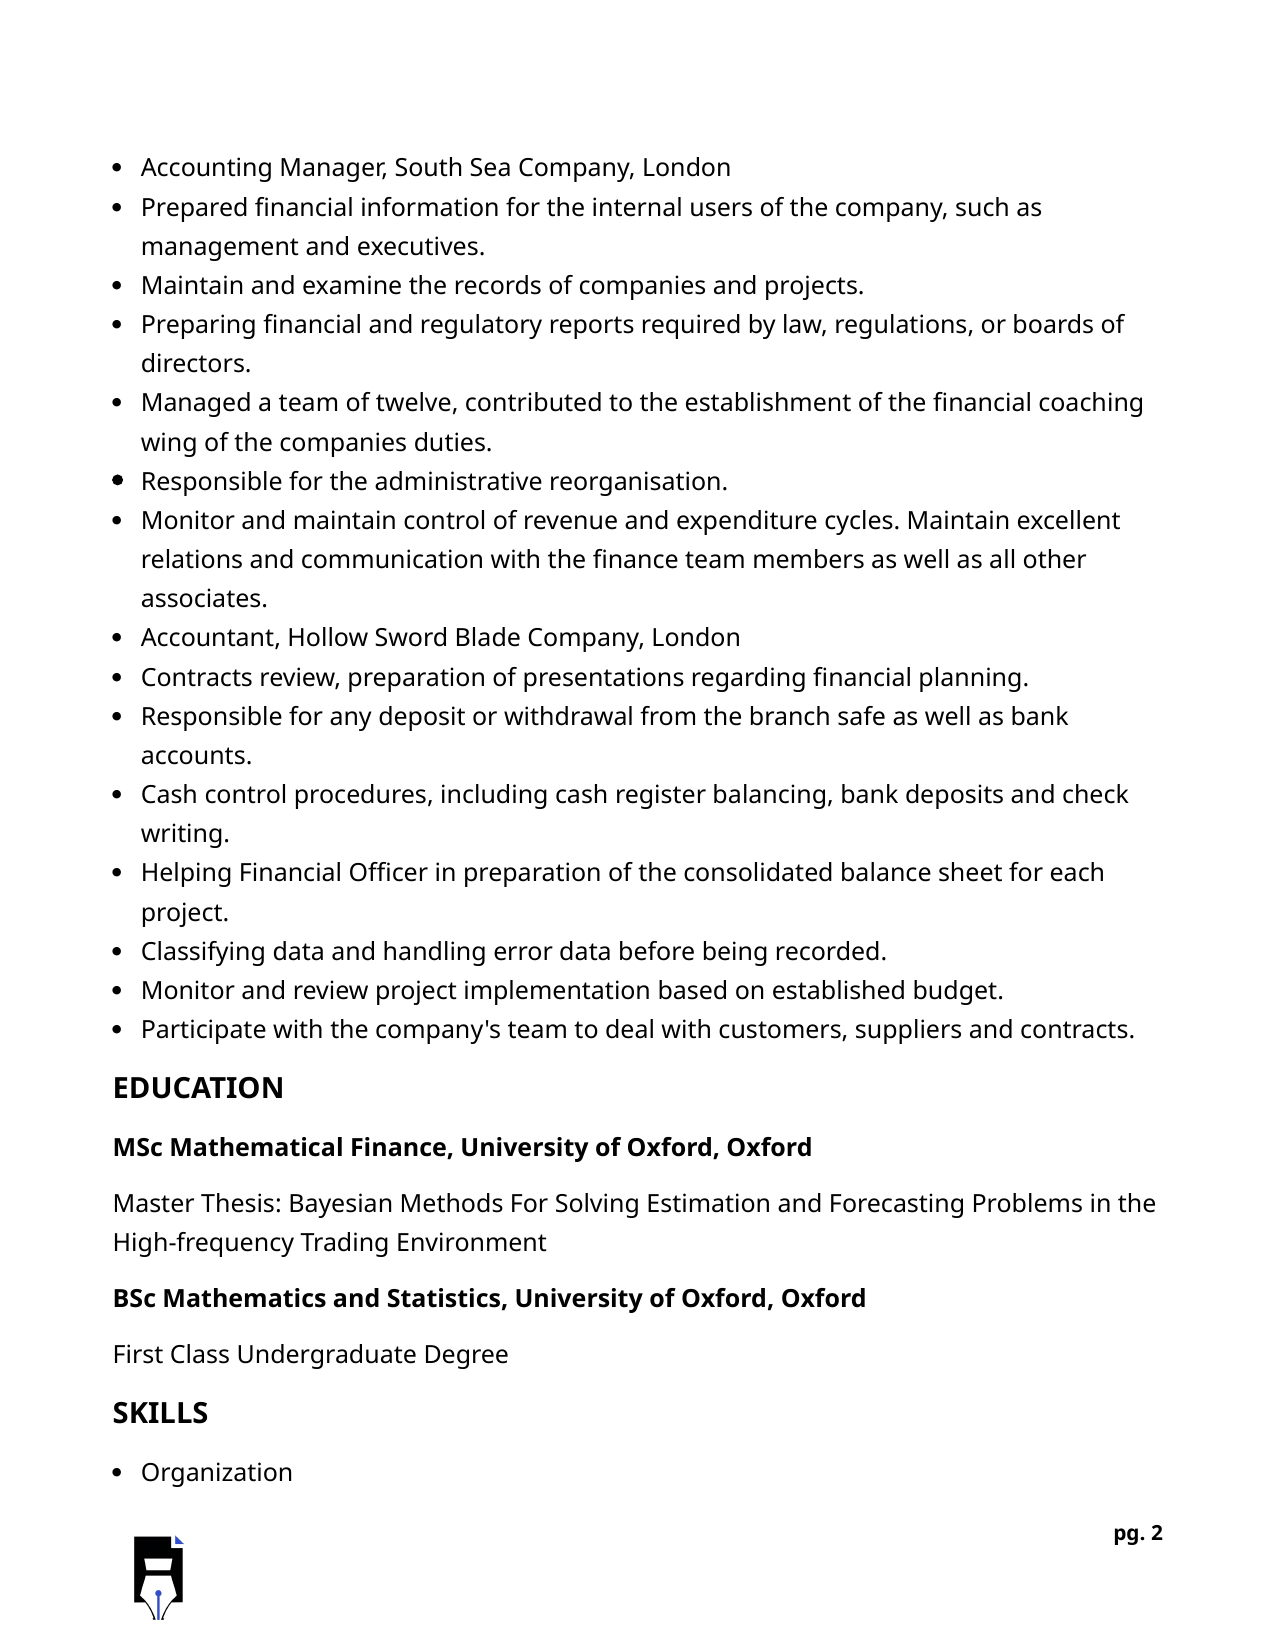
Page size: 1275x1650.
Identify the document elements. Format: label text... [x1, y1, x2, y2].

text First Class Undergraduate Degree [112, 1336, 1162, 1371]
text MSc Mathematical Finance, University of Oxford, Oxford [112, 1130, 1162, 1164]
list Accountant, Hollow Sword Blade Company, London [112, 620, 1162, 654]
list Responsible for the administrative reorganisation. [112, 463, 1162, 497]
text SKILLS [112, 1392, 1162, 1432]
list Cash control procedures, including cash register balancing, bank deposits and check writing. [112, 777, 1162, 850]
list Prepared financial information for the internal users of the company, such as management and executives. [112, 189, 1162, 262]
list Organization [112, 1454, 1162, 1489]
list Monitor and review project implementation based on established budget. [112, 972, 1162, 1007]
list Accounting Manager, South Sea Company, London [112, 150, 1162, 184]
text EDUCATION [112, 1067, 1162, 1107]
list Responsible for any deposit or withdrawal from the branch safe as well as bank accounts. [112, 698, 1162, 772]
text Master Thesis: Bayesian Methods For Solving Estimation and Forecasting Problems in the High-frequency Trading Environment [112, 1186, 1162, 1259]
list Maintain and examine the records of companies and projects. [112, 267, 1162, 302]
list Preparing financial and regulatory reports required by law, regulations, or boards of directors. [112, 307, 1162, 380]
text BSc Mathematics and Statistics, University of Oxford, Oxford [112, 1281, 1162, 1315]
list Classifying data and handling error data before being recorded. [112, 933, 1162, 967]
list Helping Financial Officer in preparation of the consolidated balance sheet for each project. [112, 855, 1162, 928]
list Participate with the company's team to deal with customers, suppliers and contracts. [112, 1012, 1162, 1046]
picture [112, 1532, 204, 1624]
list Monitor and maintain control of revenue and expenditure cycles. Maintain excellent relations and communication with the finance team members as well as all other associates. [112, 502, 1162, 615]
list Managed a team of twelve, contributed to the establishment of the financial coaching wing of the companies duties. [112, 385, 1162, 458]
list Contracts review, preparation of presentations regarding financial planning. [112, 659, 1162, 693]
